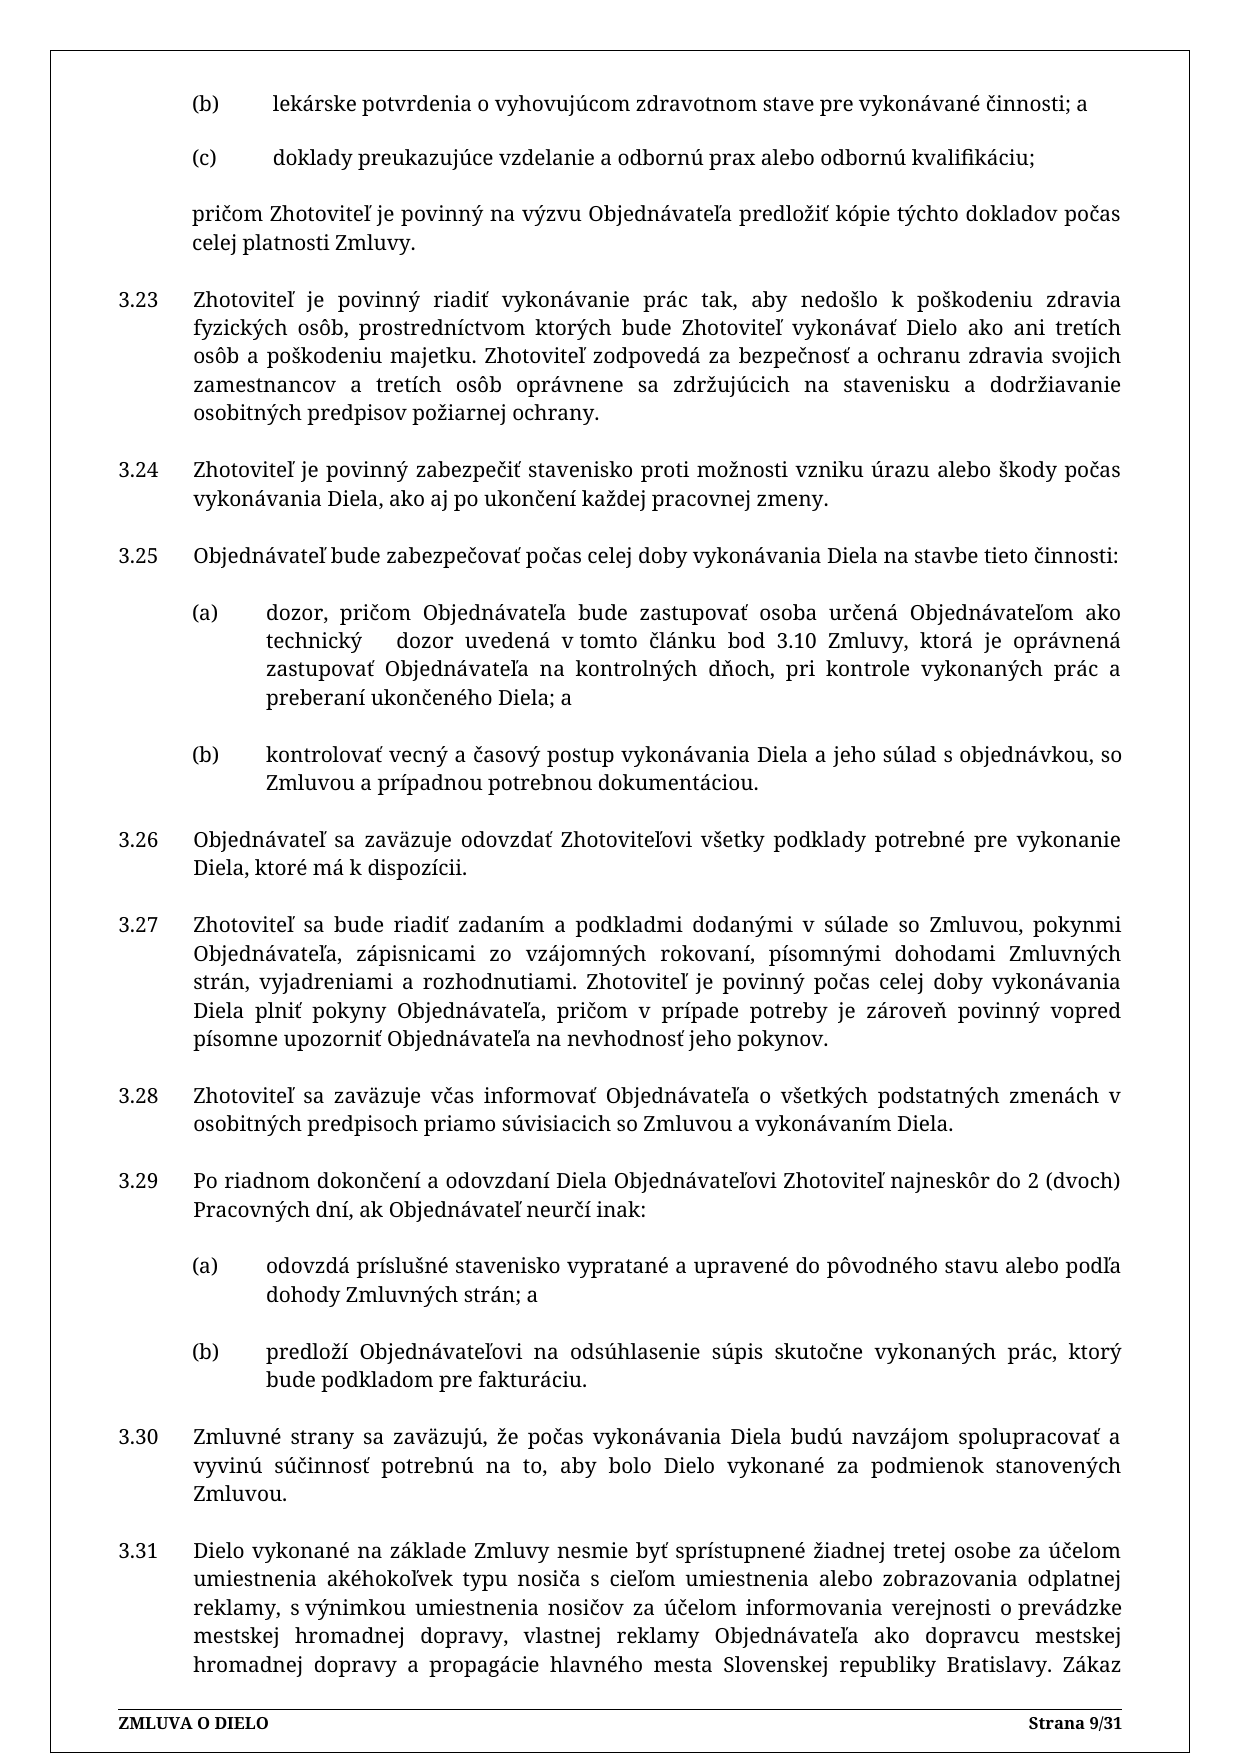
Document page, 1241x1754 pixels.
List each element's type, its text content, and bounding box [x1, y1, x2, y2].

list lekárske potvrdenia o vyhovujúcom zdravotnom stave pre vykonávané činnosti; a [192, 89, 1122, 117]
list kontrolovať vecný a časový postup vykonávania Diela a jeho súlad s objednávkou, so Zmluvou a prípadnou potrebnou dokumentáciou. [192, 740, 1122, 797]
list Zmluvné strany sa zaväzujú, že počas vykonávania Diela budú navzájom spolupracovať a vyvinú súčinnosť potrebnú na to, aby bolo Dielo vykonané za podmienok stanovených Zmluvou. [118, 1422, 1122, 1508]
list Zhotoviteľ je povinný riadiť vykonávanie prác tak, aby nedošlo k poškodeniu zdravia fyzických osôb, prostredníctvom ktorých bude Zhotoviteľ vykonávať Dielo ako ani tretích osôb a poškodeniu majetku. Zhotoviteľ zodpovedá za bezpečnosť a ochranu zdravia svojich zamestnancov a tretích osôb oprávnene sa zdržujúcich na stavenisku a dodržiavanie osobitných predpisov požiarnej ochrany. [118, 285, 1122, 427]
list odovzdá príslušné stavenisko vypratané a upravené do pôvodného stavu alebo podľa dohody Zmluvných strán; a [192, 1252, 1122, 1308]
list Zhotoviteľ sa zaväzuje včas informovať Objednávateľa o všetkých podstatných zmenách v osobitných predpisoch priamo súvisiacich so Zmluvou a vykonávaním Diela. [118, 1081, 1122, 1138]
list Zhotoviteľ sa bude riadiť zadaním a podkladmi dodanými v súlade so Zmluvou, pokynmi Objednávateľa, zápisnicami zo vzájomných rokovaní, písomnými dohodami Zmluvných strán, vyjadreniami a rozhodnutiami. Zhotoviteľ je povinný počas celej doby vykonávania Diela plniť pokyny Objednávateľa, pričom v prípade potreby je zároveň povinný vopred písomne upozorniť Objednávateľa na nevhodnosť jeho pokynov. [118, 910, 1122, 1053]
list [118, 1536, 1122, 1678]
list predloží Objednávateľovi na odsúhlasenie súpis skutočne vykonaných prác, ktorý bude podkladom pre fakturáciu. [192, 1337, 1122, 1394]
list doklady preukazujúce vzdelanie a odbornú prax alebo odbornú kvalifikáciu; [192, 143, 1122, 171]
text pričom Zhotoviteľ je povinný na výzvu Objednávateľa predložiť kópie týchto dokladov počas celej platnosti Zmluvy. [192, 199, 1122, 256]
list Zhotoviteľ je povinný zabezpečiť stavenisko proti možnosti vzniku úrazu alebo škody počas vykonávania Diela, ako aj po ukončení každej pracovnej zmeny. [118, 455, 1122, 512]
list Objednávateľ sa zaväzuje odovzdať Zhotoviteľovi všetky podklady potrebné pre vykonanie Diela, ktoré má k dispozícii. [118, 825, 1122, 882]
list Objednávateľ bude zabezpečovať počas celej doby vykonávania Diela na stavbe tieto činnosti: [118, 541, 1122, 569]
list Po riadnom dokončení a odovzdaní Diela Objednávateľovi Zhotoviteľ najneskôr do 2 (dvoch) Pracovných dní, ak Objednávateľ neurčí inak: [118, 1166, 1122, 1223]
list dozor, pričom Objednávateľa bude zastupovať osoba určená Objednávateľom ako technický dozor uvedená v tomto článku bod 3.10 Zmluvy, ktorá je oprávnená zastupovať Objednávateľa na kontrolných dňoch, pri kontrole vykonaných prác a preberaní ukončeného Diela; a [192, 598, 1122, 711]
